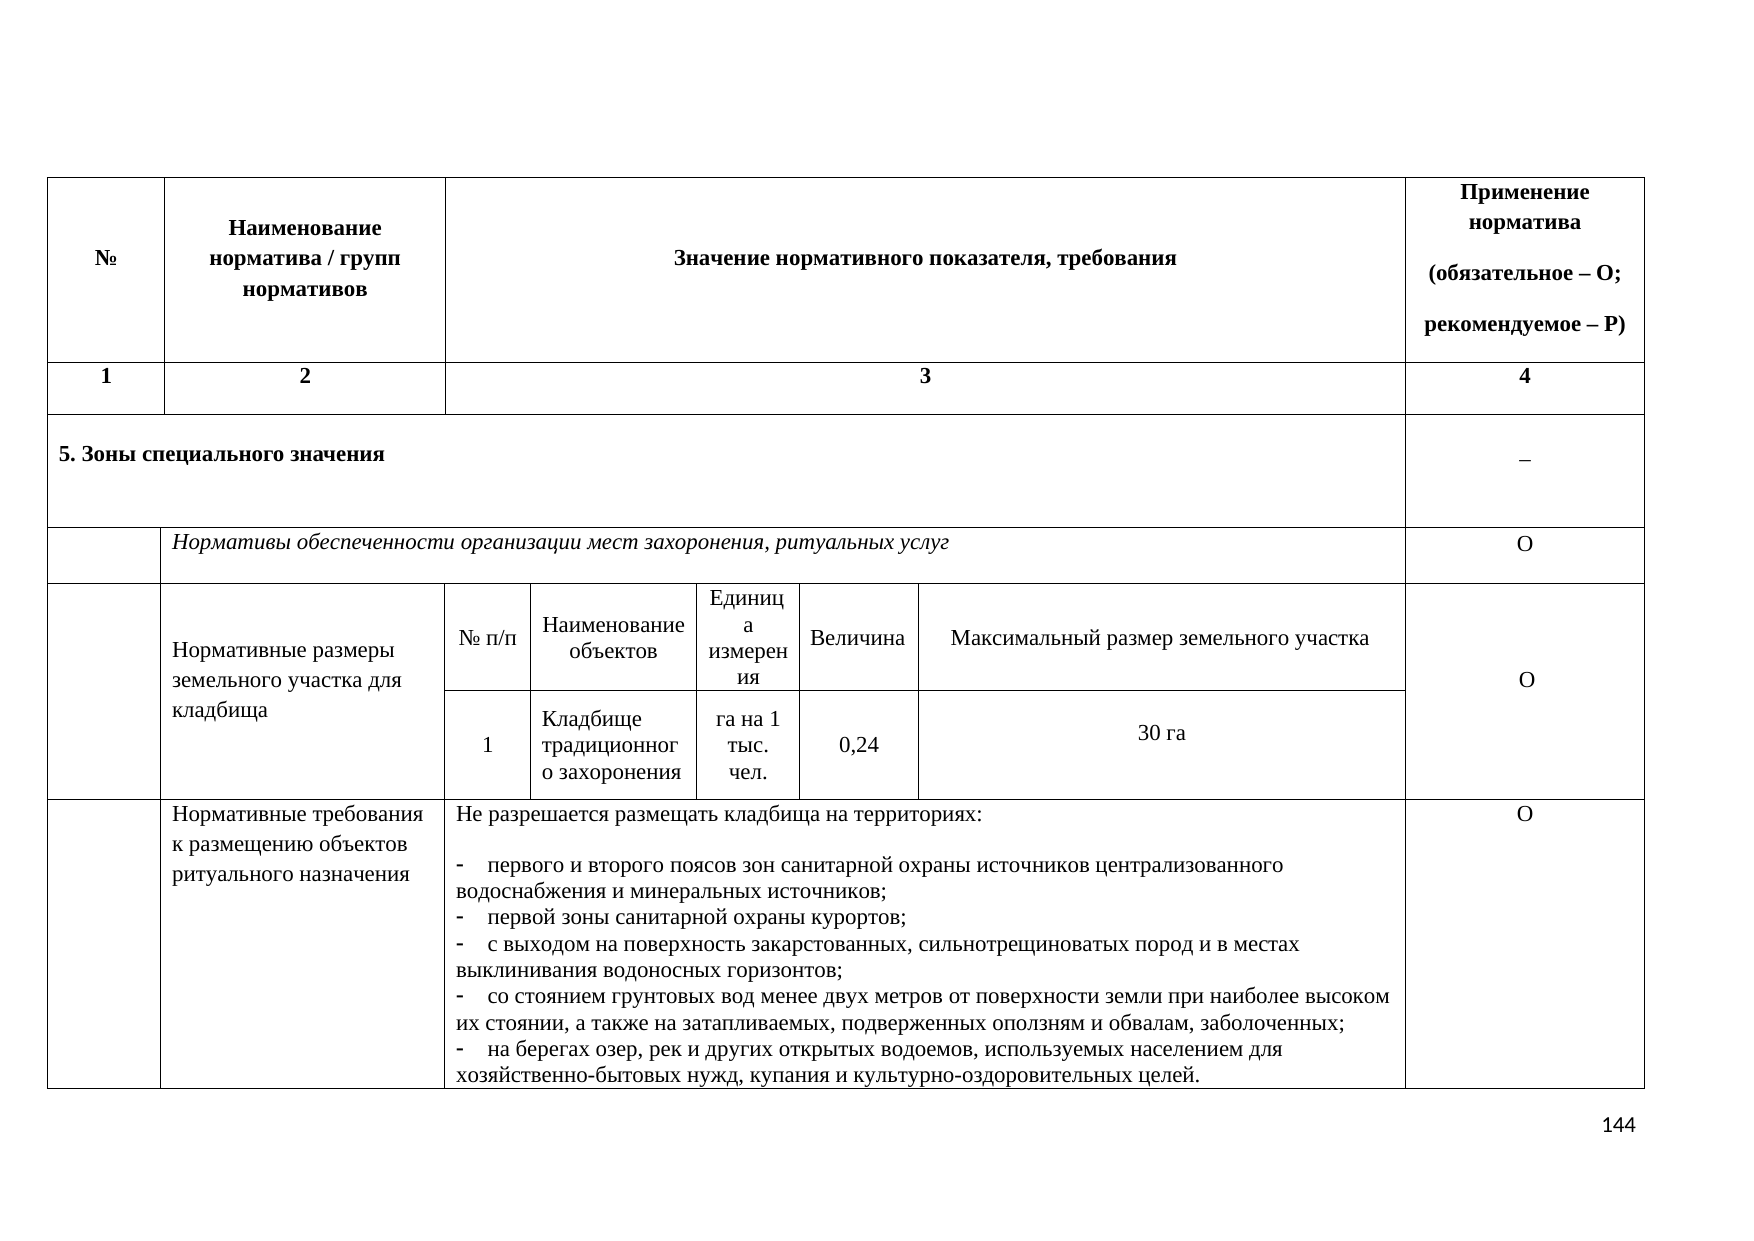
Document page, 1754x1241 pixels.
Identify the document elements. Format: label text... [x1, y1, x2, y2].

table_cell Нормативные требования к размещению объектов ритуального назначения [161, 800, 444, 1088]
table_cell 1 [445, 691, 530, 798]
table_cell О [1406, 800, 1644, 1088]
table_header Значение нормативного показателя, требования [446, 178, 1405, 362]
table_header Наименование норматива / групп нормативов [165, 178, 445, 362]
table_cell Нормативы обеспеченности организации мест захоронения, ритуальных услуг [161, 528, 1405, 583]
table_cell 3 [446, 363, 1405, 414]
table_cell Нормативные размеры земельного участка для кладбища [161, 584, 444, 798]
table_cell Зоны специального значения [48, 415, 1405, 527]
table_cell 2 [165, 363, 445, 414]
table_header № [48, 178, 164, 362]
table_cell Единица измерения [697, 584, 799, 690]
table_cell 30 га [919, 691, 1405, 798]
table_cell [48, 800, 160, 1088]
table_cell [48, 584, 160, 798]
table_cell О [1406, 584, 1644, 798]
table_cell Наименование объектов [531, 584, 696, 690]
table_cell 1 [48, 363, 164, 414]
table_cell 4 [1406, 363, 1644, 414]
table_cell га на 1 тыс. чел. [697, 691, 799, 798]
table_cell Максимальный размер земельного участка [919, 584, 1405, 690]
table_cell Не разрешается размещать кладбища на территориях: первого и второго поясов зон санитарной охраны источников централизованного водоснабжения и минеральных источников; первой зоны санитарной охраны курортов; с выходом на поверхность закарстованных, сильнотрещиноватых пород и в местах выклинивания водоносных горизонтов; со стоянием грунтовых вод менее двух метров от поверхности земли при наиболее высоком их стоянии, а также на затапливаемых, подверженных оползням и обвалам, заболоченных; на берегах озер, рек и других открытых водоемов, используемых населением для хозяйственно-бытовых нужд, купания и культурно-оздоровительных целей. Кладбища с погребением путем предания тела (останков) умершего земле (захоронение в могилу, склеп) размещают на расстоянии: от жилых, общественных зданий, спортивно-оздоровительных и санаторно-курортных зон в соответствии с санитарными правилами по санитарно-защитным зонам и санитарной классификации предприятий, сооружений и иных объектов; от водозаборных сооружений централизованного источника водоснабжения населения в соответствии с санитарными правилами, регламентирующими требования к зонам санитарной охраны водоисточников. [445, 800, 1405, 1088]
table_cell [48, 528, 160, 583]
table_cell О [1406, 528, 1644, 583]
table_cell № п/п [445, 584, 530, 690]
table_cell – [1406, 415, 1644, 527]
table_cell Кладбище традиционного захоронения [531, 691, 696, 798]
table_cell Величина [800, 584, 918, 690]
table_cell 0,24 [800, 691, 918, 798]
table_header Применение норматива (обязательное – О; рекомендуемое – Р) [1406, 178, 1644, 362]
